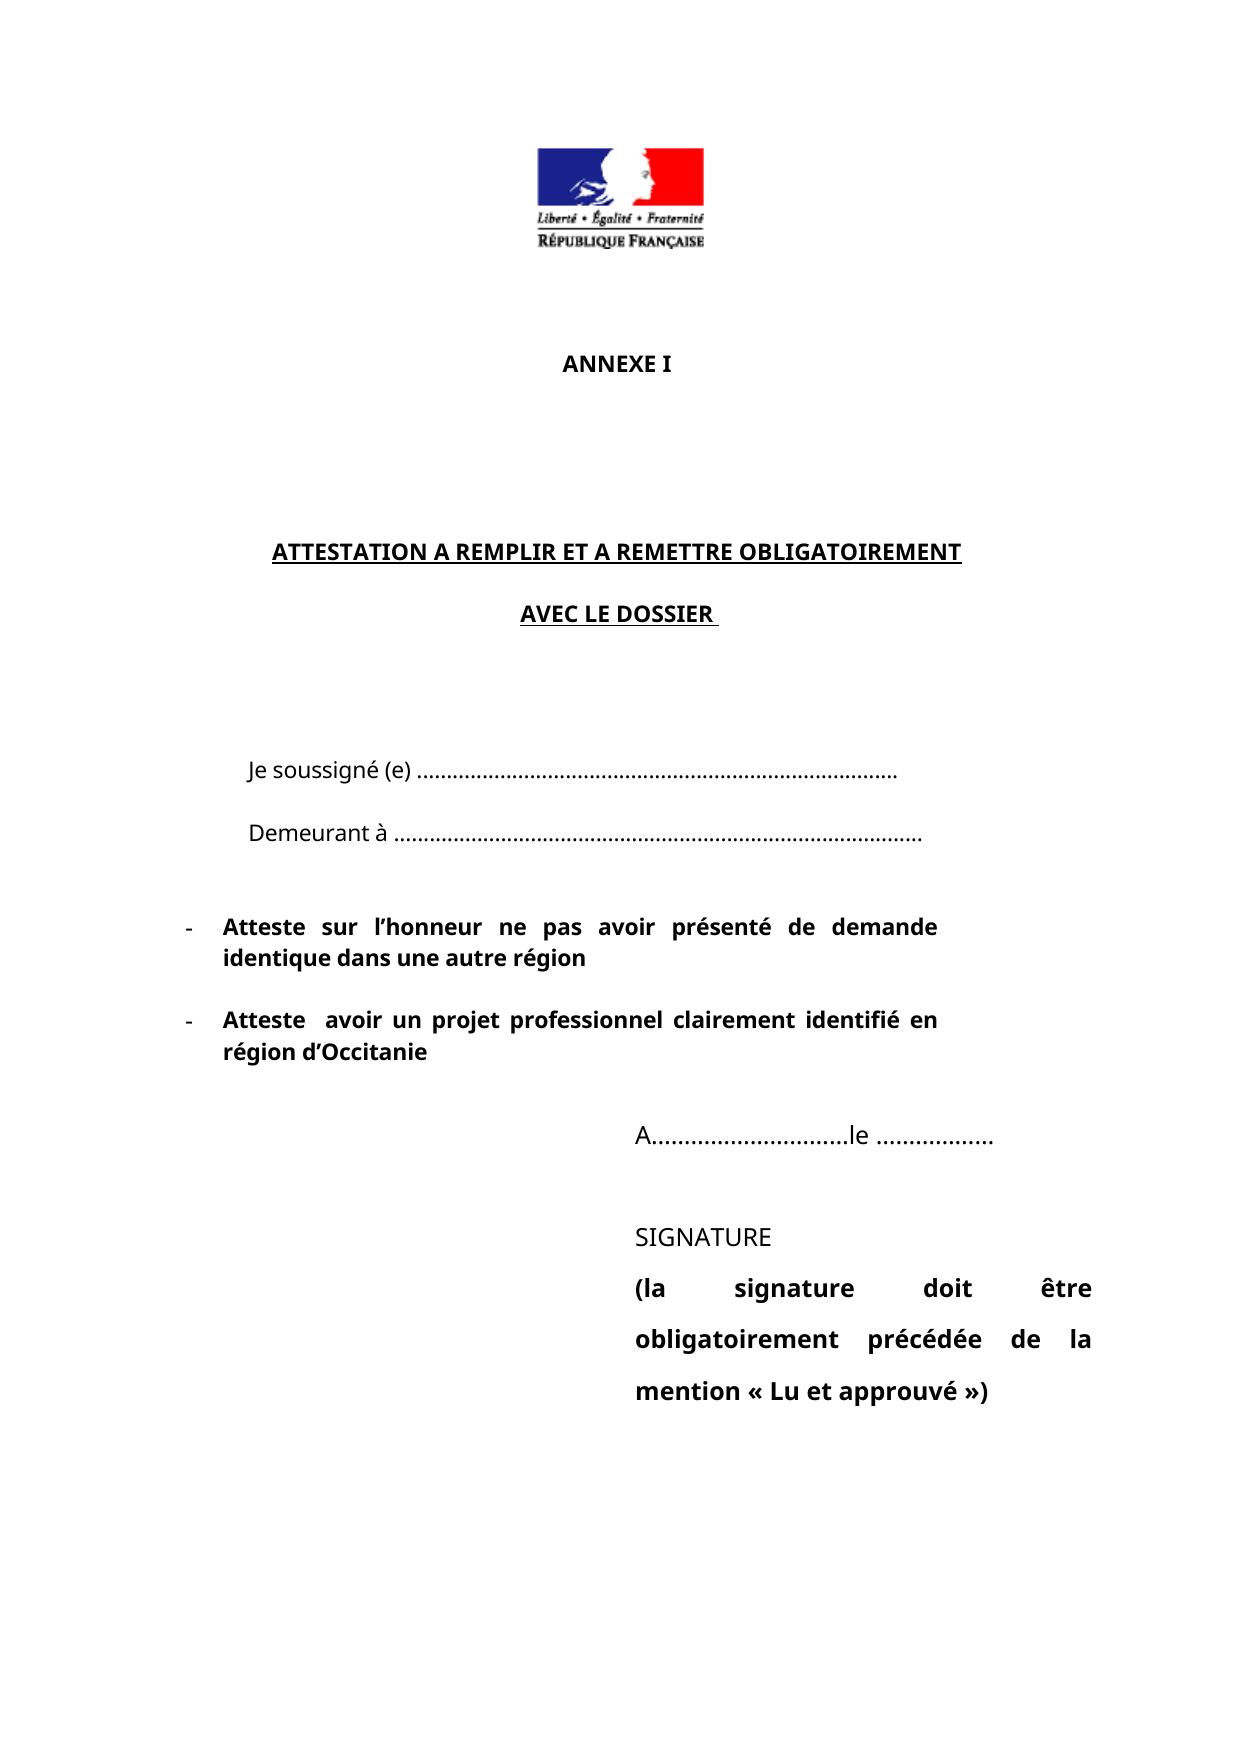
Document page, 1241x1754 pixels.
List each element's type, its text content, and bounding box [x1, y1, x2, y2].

picture [536, 147, 704, 249]
text A…………………………le ……………… [635, 1118, 1093, 1152]
text Demeurant à ......................................................................................... [148, 817, 938, 848]
text ATTESTATION A REMPLIR ET A REMETTRE OBLIGATOIREMENT [148, 536, 1086, 567]
list Atteste avoir un projet professionnel clairement identifié en région d’Occitanie [185, 1004, 938, 1067]
text (la signature doit être obligatoirement précédée de la mention « Lu et approuvé ») [635, 1271, 1093, 1407]
text Je soussigné (e) ................................................................................. [148, 754, 938, 786]
text SIGNATURE [635, 1220, 1093, 1254]
list Atteste sur l’honneur ne pas avoir présenté de demande identique dans une autre région [185, 911, 938, 973]
text AVEC LE DOSSIER [148, 598, 1086, 629]
text ANNEXE I [148, 348, 1086, 379]
